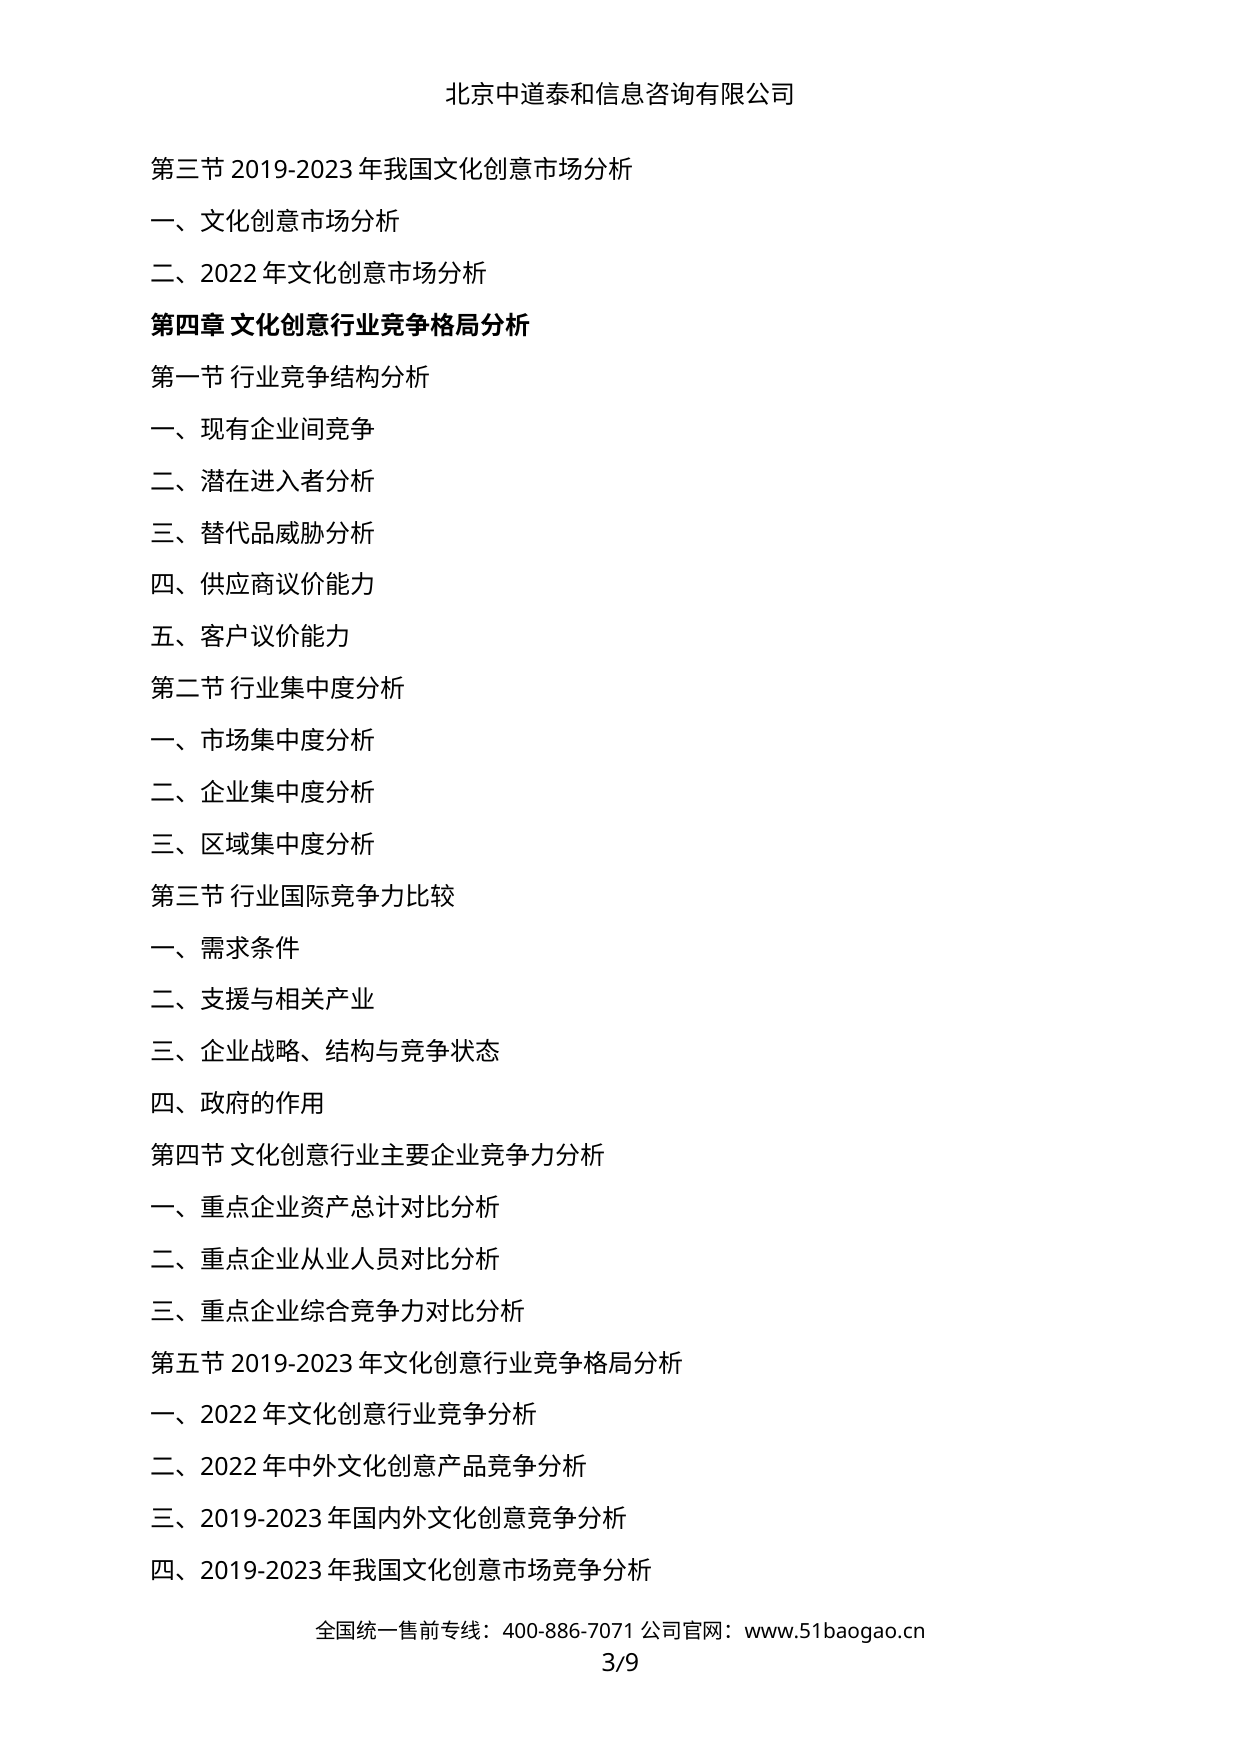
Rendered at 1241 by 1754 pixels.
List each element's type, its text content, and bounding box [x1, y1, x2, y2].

text 二、2022年文化创意市场分析 [150, 254, 1090, 290]
text 二、2022年中外文化创意产品竞争分析 [150, 1447, 1090, 1483]
text 一、重点企业资产总计对比分析 [150, 1187, 1090, 1224]
text 三、重点企业综合竞争力对比分析 [150, 1291, 1090, 1327]
text 三、替代品威胁分析 [150, 513, 1090, 549]
text 第三节 2019-2023年我国文化创意市场分析 [150, 150, 1090, 186]
text 第四节 文化创意行业主要企业竞争力分析 [150, 1136, 1090, 1172]
text 二、重点企业从业人员对比分析 [150, 1239, 1090, 1276]
text 一、2022年文化创意行业竞争分析 [150, 1395, 1090, 1431]
text 二、支援与相关产业 [150, 980, 1090, 1016]
text 五、客户议价能力 [150, 617, 1090, 653]
text 一、现有企业间竞争 [150, 409, 1090, 446]
text 第五节 2019-2023年文化创意行业竞争格局分析 [150, 1343, 1090, 1379]
text 第四章 文化创意行业竞争格局分析 [150, 306, 1090, 342]
text 二、企业集中度分析 [150, 772, 1090, 809]
text 第一节 行业竞争结构分析 [150, 357, 1090, 394]
text 一、需求条件 [150, 928, 1090, 964]
text 一、市场集中度分析 [150, 721, 1090, 757]
text 一、文化创意市场分析 [150, 202, 1090, 238]
text 三、企业战略、结构与竞争状态 [150, 1032, 1090, 1068]
text 四、供应商议价能力 [150, 565, 1090, 601]
text 二、潜在进入者分析 [150, 461, 1090, 497]
text 第三节 行业国际竞争力比较 [150, 876, 1090, 912]
text 四、2019-2023年我国文化创意市场竞争分析 [150, 1551, 1090, 1587]
text 四、政府的作用 [150, 1084, 1090, 1120]
text 三、2019-2023年国内外文化创意竞争分析 [150, 1499, 1090, 1535]
text 第二节 行业集中度分析 [150, 669, 1090, 705]
text 三、区域集中度分析 [150, 824, 1090, 861]
